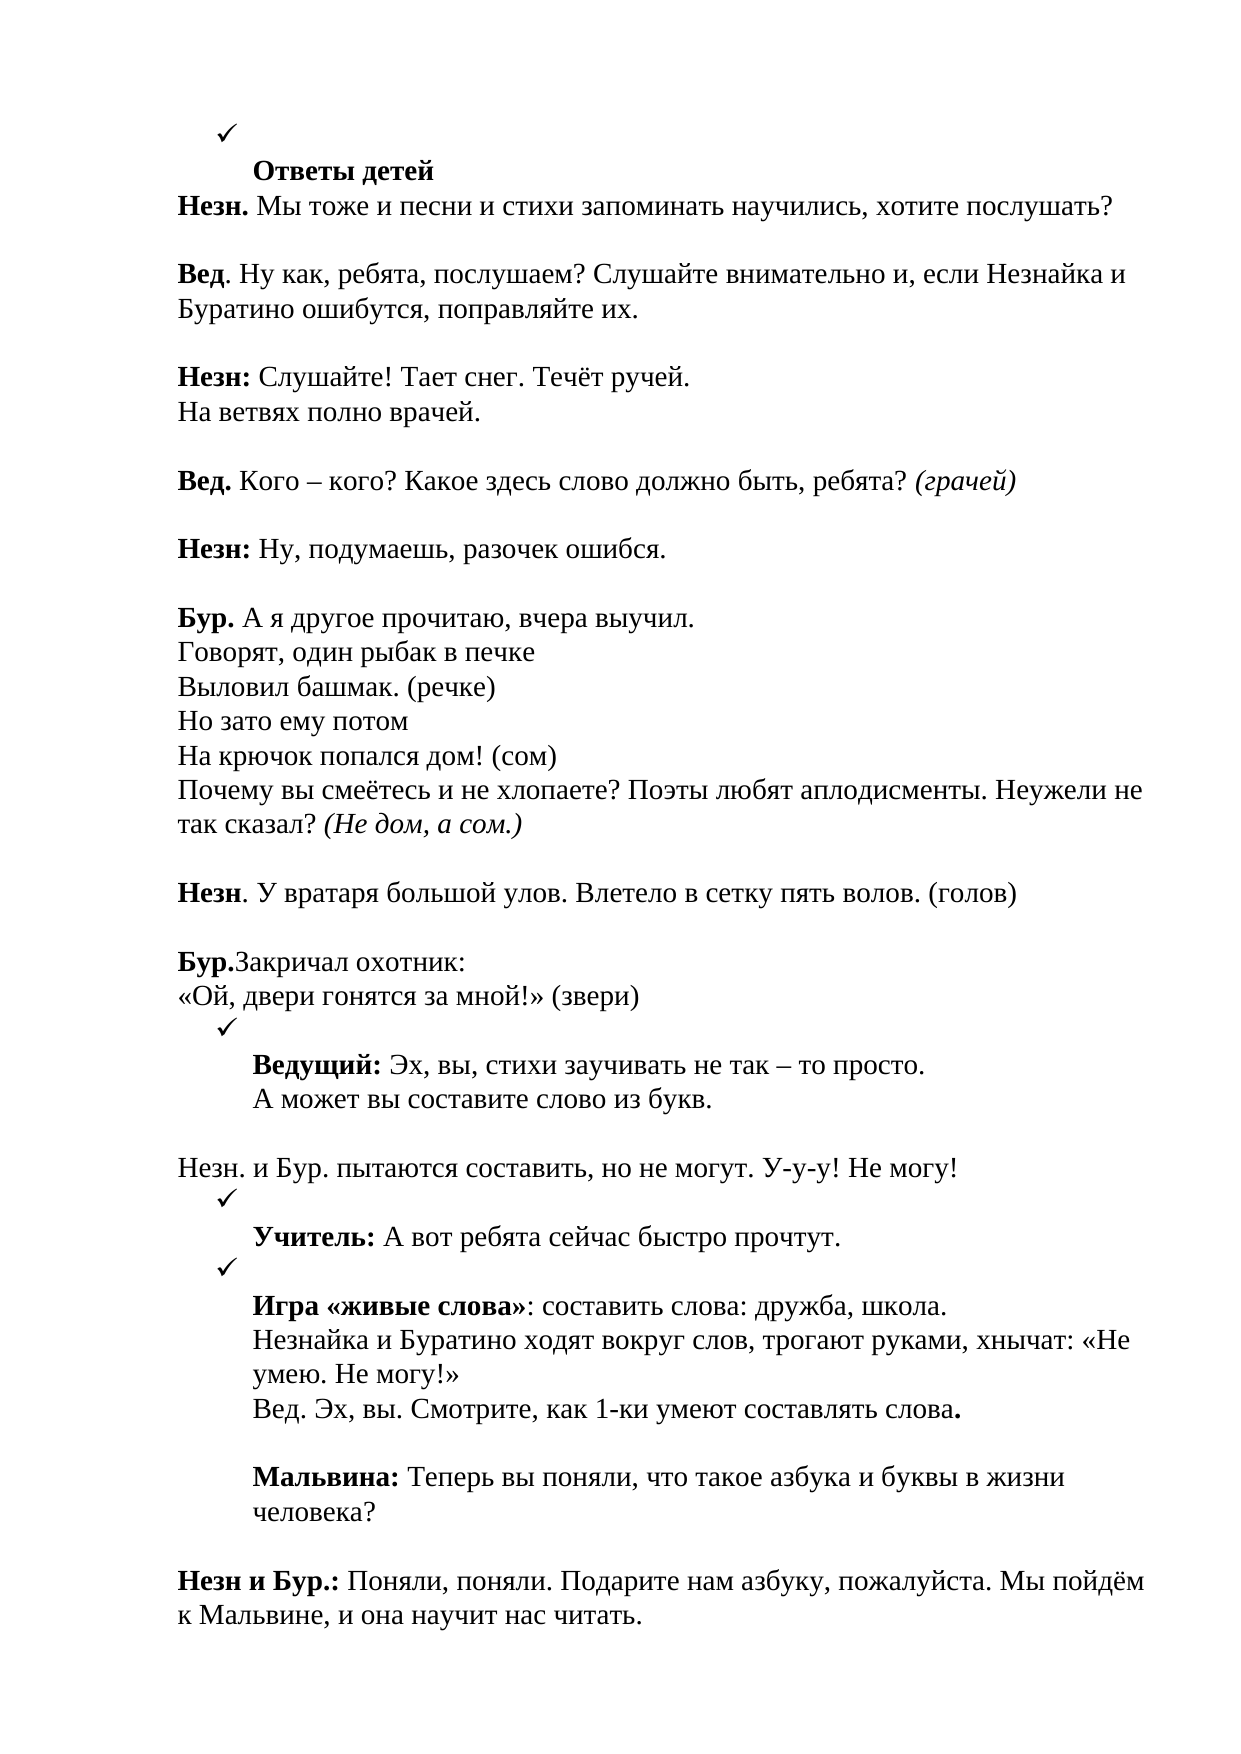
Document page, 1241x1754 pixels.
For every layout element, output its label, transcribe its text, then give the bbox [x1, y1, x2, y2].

text Вед. Ну как, ребята, послушаем? Слушайте внимательно и, если Незнайка и Буратино ошибутся, поправляйте их. [177, 221, 1152, 324]
text Вед. Кого – кого? Какое здесь слово должно быть, ребята? (грачей) [177, 427, 1152, 496]
text Незн: Ну, подумаешь, разочек ошибся. [177, 496, 1152, 565]
text Незн. и Бур. пытаются составить, но не могут. У-у-у! Не могу! [177, 1115, 1152, 1184]
text Незн. У вратаря большой улов. Влетело в сетку пять волов. (голов) [177, 840, 1152, 909]
list Игра «живые слова»: составить слова: дружба, школа. Незнайка и Буратино ходят вокруг слов, трогают руками, хнычат: «Не умею. Не могу!» Вед. Эх, вы. Смотрите, как 1-ки умеют составлять слова. Мальвина: Теперь вы поняли, что такое азбука и буквы в жизни человека? [215, 1252, 1152, 1527]
text Незн. Мы тоже и песни и стихи запоминать научились, хотите послушать? [177, 187, 1152, 221]
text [177, 1527, 1152, 1631]
text Бур. А я другое прочитаю, вчера выучил. Говорят, один рыбак в печке Выловил башмак. (речке) Но зато ему потом На крючок попался дом! (сом) Почему вы смеётесь и не хлопаете? Поэты любят аплодисменты. Неужели не так сказал? (Не дом, а сом.) [177, 565, 1152, 840]
list Учитель: А вот ребята сейчас быстро прочтут. [215, 1184, 1152, 1252]
text Бур.Закричал охотник: «Ой, двери гонятся за мной!» (звери) [177, 909, 1152, 1012]
text Незн: Слушайте! Тает снег. Течёт ручей. На ветвях полно врачей. [177, 324, 1152, 427]
list Ответы детей [215, 118, 1152, 187]
list Ведущий: Эх, вы, стихи заучивать не так – то просто. А может вы составите слово из букв. [215, 1012, 1152, 1115]
